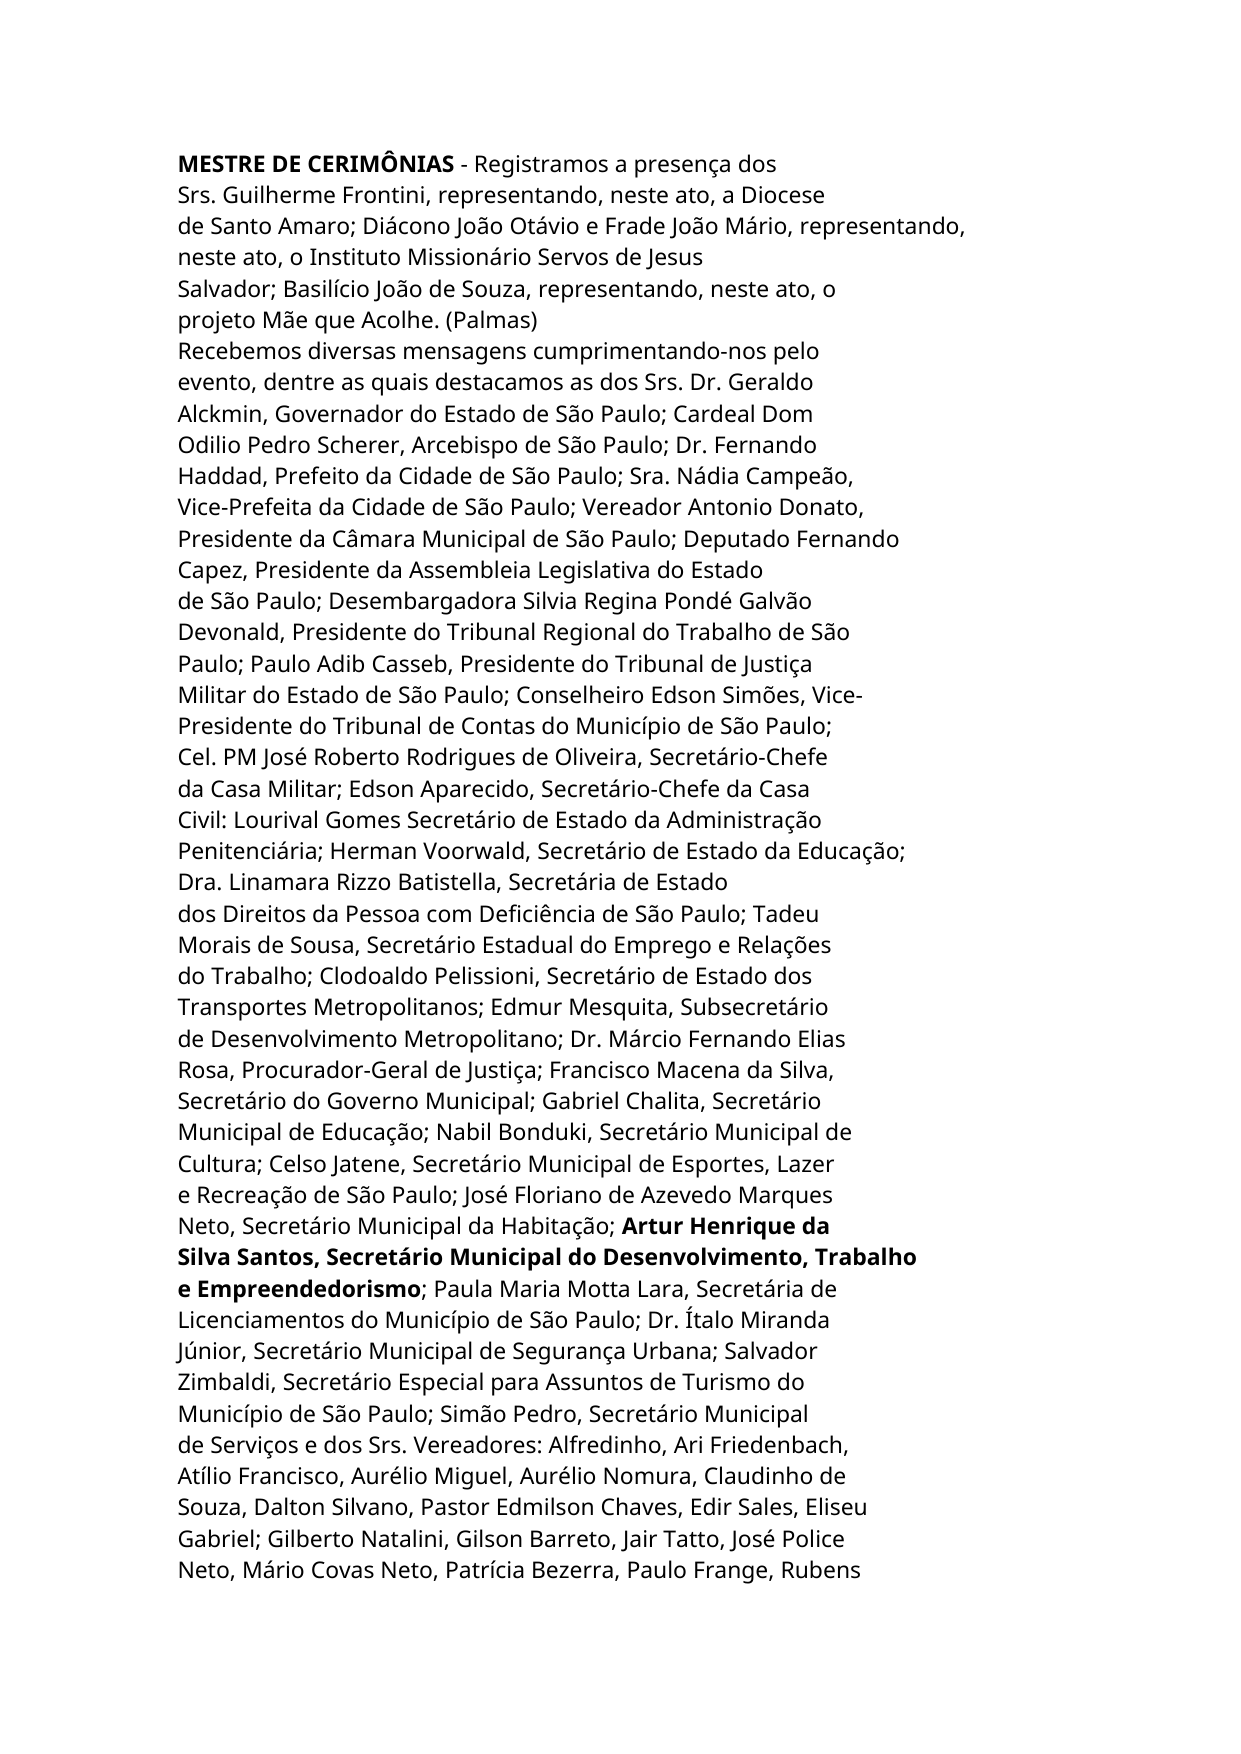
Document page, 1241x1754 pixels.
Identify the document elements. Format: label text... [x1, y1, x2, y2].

text Militar do Estado de São Paulo; Conselheiro Edson Simões, Vice- [177, 679, 1063, 710]
text Cel. PM José Roberto Rodrigues de Oliveira, Secretário-Chefe [177, 741, 1063, 773]
text Municipal de Educação; Nabil Bonduki, Secretário Municipal de [177, 1116, 1063, 1148]
text projeto Mãe que Acolhe. (Palmas) [177, 304, 1063, 335]
text Vice-Prefeita da Cidade de São Paulo; Vereador Antonio Donato, [177, 491, 1063, 523]
text Penitenciária; Herman Voorwald, Secretário de Estado da Educação; [177, 835, 1063, 866]
text Secretário do Governo Municipal; Gabriel Chalita, Secretário [177, 1085, 1063, 1116]
text Alckmin, Governador do Estado de São Paulo; Cardeal Dom [177, 398, 1063, 429]
text Salvador; Basilício João de Souza, representando, neste ato, o [177, 273, 1063, 304]
text Neto, Secretário Municipal da Habitação; Artur Henrique da [177, 1210, 1063, 1241]
text Júnior, Secretário Municipal de Segurança Urbana; Salvador [177, 1335, 1063, 1366]
text Civil: Lourival Gomes Secretário de Estado da Administração [177, 804, 1063, 835]
text Recebemos diversas mensagens cumprimentando-nos pelo [177, 335, 1063, 366]
text Atílio Francisco, Aurélio Miguel, Aurélio Nomura, Claudinho de [177, 1460, 1063, 1491]
text Município de São Paulo; Simão Pedro, Secretário Municipal [177, 1398, 1063, 1429]
text Presidente da Câmara Municipal de São Paulo; Deputado Fernando [177, 523, 1063, 554]
text Gabriel; Gilberto Natalini, Gilson Barreto, Jair Tatto, José Police [177, 1523, 1063, 1554]
text Capez, Presidente da Assembleia Legislativa do Estado [177, 554, 1063, 585]
text Odilio Pedro Scherer, Arcebispo de São Paulo; Dr. Fernando [177, 429, 1063, 460]
text neste ato, o Instituto Missionário Servos de Jesus [177, 241, 1063, 273]
text Srs. Guilherme Frontini, representando, neste ato, a Diocese [177, 179, 1063, 210]
text Souza, Dalton Silvano, Pastor Edmilson Chaves, Edir Sales, Eliseu [177, 1491, 1063, 1523]
text Haddad, Prefeito da Cidade de São Paulo; Sra. Nádia Campeão, [177, 460, 1063, 491]
text evento, dentre as quais destacamos as dos Srs. Dr. Geraldo [177, 366, 1063, 398]
text do Trabalho; Clodoaldo Pelissioni, Secretário de Estado dos [177, 960, 1063, 991]
text Dra. Linamara Rizzo Batistella, Secretária de Estado [177, 866, 1063, 898]
text Paulo; Paulo Adib Casseb, Presidente do Tribunal de Justiça [177, 648, 1063, 679]
text de Desenvolvimento Metropolitano; Dr. Márcio Fernando Elias [177, 1023, 1063, 1054]
text de Santo Amaro; Diácono João Otávio e Frade João Mário, representando, [177, 210, 1063, 241]
text Presidente do Tribunal de Contas do Município de São Paulo; [177, 710, 1063, 741]
text e Recreação de São Paulo; José Floriano de Azevedo Marques [177, 1179, 1063, 1210]
text e Empreendedorismo; Paula Maria Motta Lara, Secretária de [177, 1273, 1063, 1304]
text Neto, Mário Covas Neto, Patrícia Bezerra, Paulo Frange, Rubens [177, 1554, 1063, 1585]
text da Casa Militar; Edson Aparecido, Secretário-Chefe da Casa [177, 773, 1063, 804]
text de São Paulo; Desembargadora Silvia Regina Pondé Galvão [177, 585, 1063, 616]
text Transportes Metropolitanos; Edmur Mesquita, Subsecretário [177, 991, 1063, 1023]
text Morais de Sousa, Secretário Estadual do Emprego e Relações [177, 929, 1063, 960]
text dos Direitos da Pessoa com Deficiência de São Paulo; Tadeu [177, 898, 1063, 929]
text Devonald, Presidente do Tribunal Regional do Trabalho de São [177, 616, 1063, 648]
text de Serviços e dos Srs. Vereadores: Alfredinho, Ari Friedenbach, [177, 1429, 1063, 1460]
text Zimbaldi, Secretário Especial para Assuntos de Turismo do [177, 1366, 1063, 1398]
text Rosa, Procurador-Geral de Justiça; Francisco Macena da Silva, [177, 1054, 1063, 1085]
text Silva Santos, Secretário Municipal do Desenvolvimento, Trabalho [177, 1241, 1063, 1273]
text Cultura; Celso Jatene, Secretário Municipal de Esportes, Lazer [177, 1148, 1063, 1179]
text Licenciamentos do Município de São Paulo; Dr. Ítalo Miranda [177, 1304, 1063, 1335]
text MESTRE DE CERIMÔNIAS - Registramos a presença dos [177, 148, 1063, 179]
